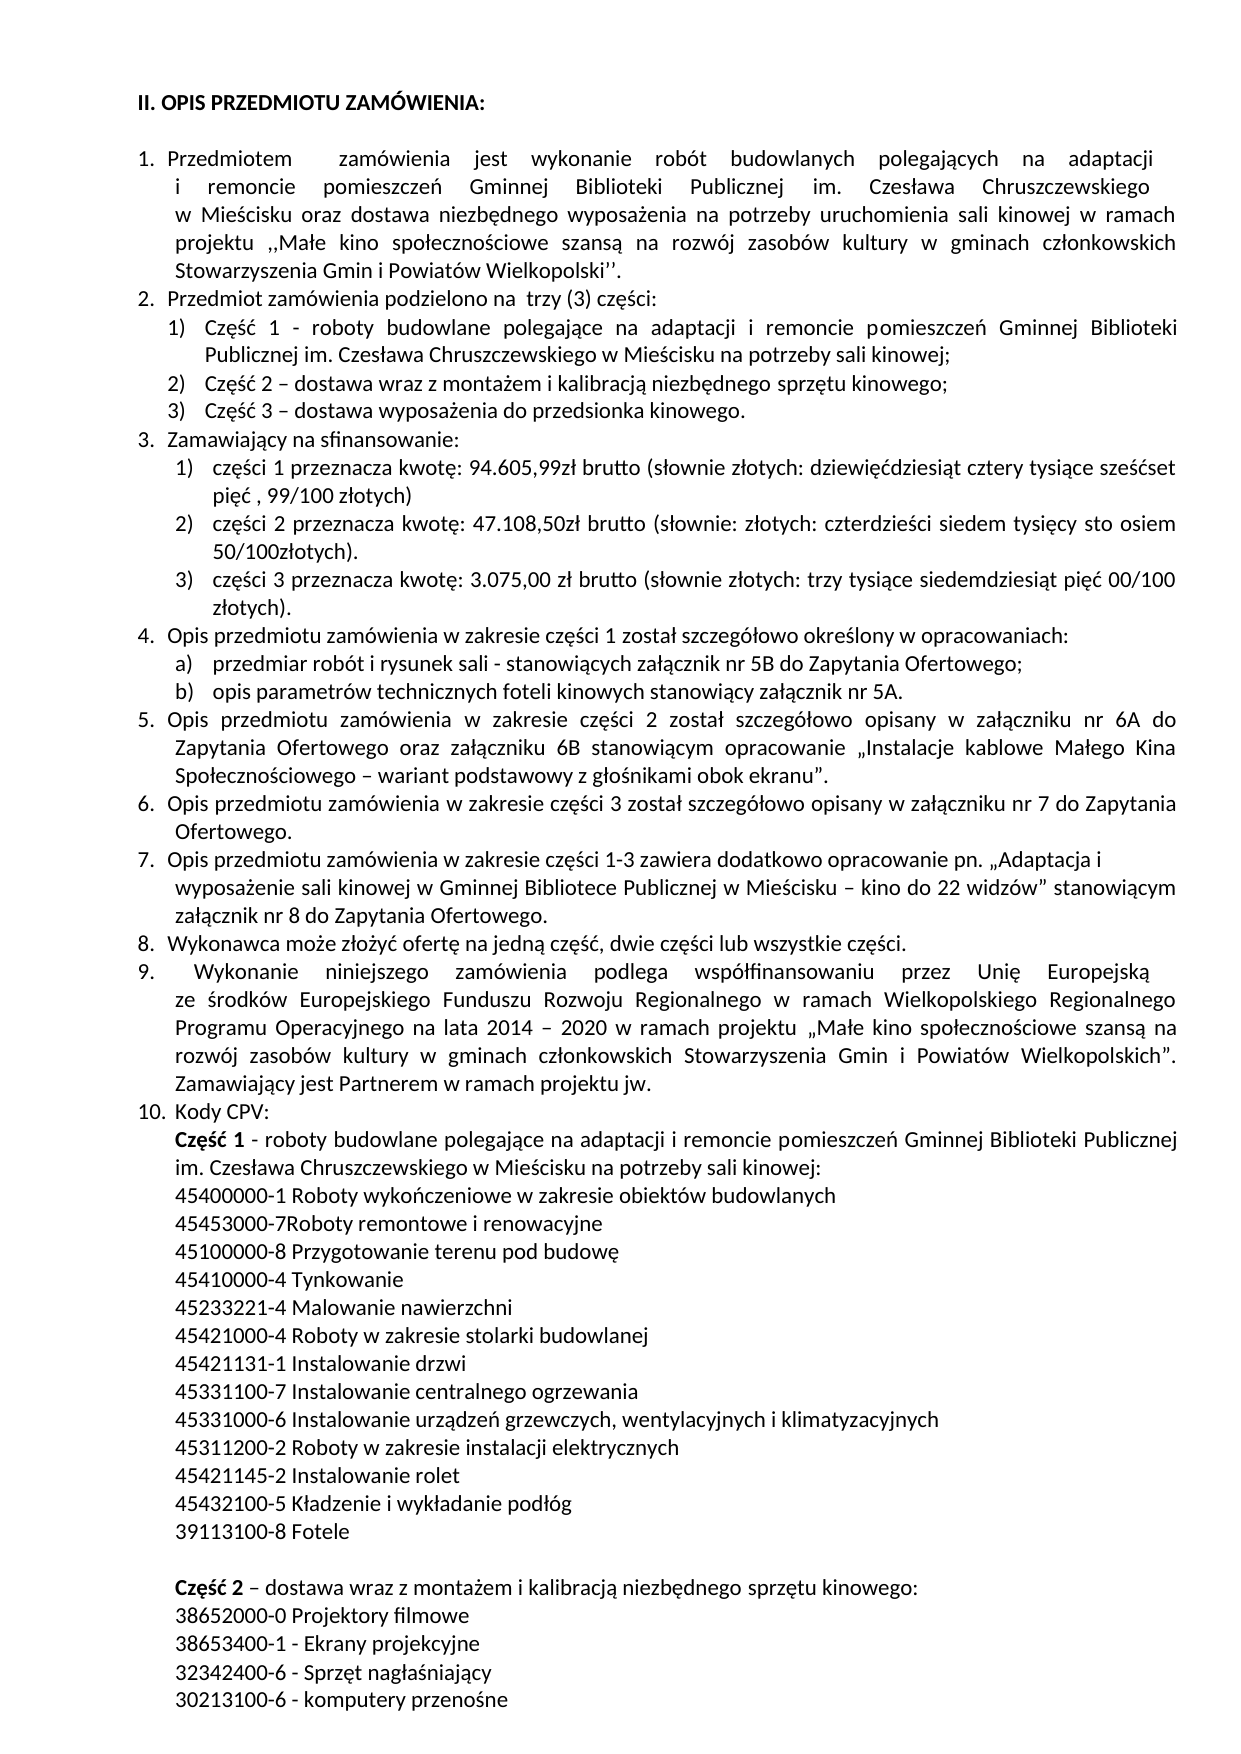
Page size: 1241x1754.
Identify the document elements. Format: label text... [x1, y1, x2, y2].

list 45100000-8 Przygotowanie terenu pod budowę [175, 1237, 1178, 1265]
list Część 3 – dostawa wyposażenia do przedsionka kinowego. [167, 397, 1178, 425]
text 30213100-6 - komputery przenośne [137, 1686, 1178, 1714]
text 45421145-2 Instalowanie rolet [137, 1461, 1178, 1489]
text 45311200-2 Roboty w zakresie instalacji elektrycznych [175, 1433, 1178, 1461]
list części 3 przeznacza kwotę: 3.075,00 zł brutto (słownie złotych: trzy tysiące siedemdziesiąt pięć 00/100 złotych). [175, 565, 1178, 621]
list opis parametrów technicznych foteli kinowych stanowiący załącznik nr 5A. [175, 677, 1178, 705]
list Część 2 – dostawa wraz z montażem i kalibracją niezbędnego sprzętu kinowego; [167, 369, 1178, 397]
list Wykonanie niniejszego zamówienia podlega współfinansowaniu przez Unię Europejską ze środków Europejskiego Funduszu Rozwoju Regionalnego w ramach Wielkopolskiego Regionalnego Programu Operacyjnego na lata 2014 – 2020 w ramach projektu „Małe kino społecznościowe szansą na rozwój zasobów kultury w gminach członkowskich Stowarzyszenia Gmin i Powiatów Wielkopolskich”. Zamawiający jest Partnerem w ramach projektu jw. [137, 957, 1178, 1097]
list przedmiar robót i rysunek sali - stanowiących załącznik nr 5B do Zapytania Ofertowego; [175, 649, 1178, 677]
list Opis przedmiotu zamówienia w zakresie części 1-3 zawiera dodatkowo opracowanie pn. „Adaptacja i [137, 845, 1178, 873]
list Zamawiający na sfinansowanie: [137, 425, 1178, 453]
text 32342400-6 - Sprzęt nagłaśniający [137, 1658, 1178, 1686]
list 45331100-7 Instalowanie centralnego ogrzewania [175, 1377, 1178, 1405]
text 39113100-8 Fotele [137, 1517, 1178, 1546]
list części 1 przeznacza kwotę: 94.605,99zł brutto (słownie złotych: dziewięćdziesiąt cztery tysiące sześćset pięć , 99/100 złotych) [175, 453, 1178, 509]
list Przedmiotem zamówienia jest wykonanie robót budowlanych polegających na adaptacji i remoncie pomieszczeń Gminnej Biblioteki Publicznej im. Czesława Chruszczewskiego w Mieścisku oraz dostawa niezbędnego wyposażenia na potrzeby uruchomienia sali kinowej w ramach projektu ,,Małe kino społecznościowe szansą na rozwój zasobów kultury w gminach członkowskich Stowarzyszenia Gmin i Powiatów Wielkopolski’’. [137, 144, 1178, 284]
text 45331000-6 Instalowanie urządzeń grzewczych, wentylacyjnych i klimatyzacyjnych [175, 1405, 1178, 1433]
text II. OPIS PRZEDMIOTU ZAMÓWIENIA: [137, 88, 1178, 116]
text 38652000-0 Projektory filmowe [137, 1602, 1178, 1629]
text 38653400-1 - Ekrany projekcyjne [137, 1629, 1178, 1658]
text 45233221-4 Malowanie nawierzchni [137, 1293, 1178, 1321]
text 45421000-4 Roboty w zakresie stolarki budowlanej [137, 1321, 1178, 1349]
list wyposażenie sali kinowej w Gminnej Bibliotece Publicznej w Mieścisku – kino do 22 widzów” stanowiącym załącznik nr 8 do Zapytania Ofertowego. [175, 873, 1178, 929]
list Przedmiot zamówienia podzielono na trzy (3) części: [137, 284, 1178, 313]
list części 2 przeznacza kwotę: 47.108,50zł brutto (słownie: złotych: czterdzieści siedem tysięcy sto osiem 50/100złotych). [175, 509, 1178, 565]
list Część 1 - roboty budowlane polegające na adaptacji i remoncie pomieszczeń Gminnej Biblioteki Publicznej im. Czesława Chruszczewskiego w Mieścisku na potrzeby sali kinowej; [167, 313, 1178, 369]
list Kody CPV: [137, 1097, 1178, 1125]
list Opis przedmiotu zamówienia w zakresie części 3 został szczegółowo opisany w załączniku nr 7 do Zapytania Ofertowego. [137, 789, 1178, 845]
text Część 2 – dostawa wraz z montażem i kalibracją niezbędnego sprzętu kinowego: [175, 1573, 1178, 1602]
text Część 1 - roboty budowlane polegające na adaptacji i remoncie pomieszczeń Gminnej Biblioteki Publicznej im. Czesława Chruszczewskiego w Mieścisku na potrzeby sali kinowej: [175, 1125, 1178, 1181]
text 45432100-5 Kładzenie i wykładanie podłóg [137, 1489, 1178, 1517]
list 45400000-1 Roboty wykończeniowe w zakresie obiektów budowlanych [175, 1181, 1178, 1209]
text 45453000-7Roboty remontowe i renowacyjne [137, 1209, 1178, 1237]
list Opis przedmiotu zamówienia w zakresie części 2 został szczegółowo opisany w załączniku nr 6A do Zapytania Ofertowego oraz załączniku 6B stanowiącym opracowanie „Instalacje kablowe Małego Kina Społecznościowego – wariant podstawowy z głośnikami obok ekranu”. [137, 705, 1178, 789]
text 45421131-1 Instalowanie drzwi [137, 1349, 1178, 1377]
list Opis przedmiotu zamówienia w zakresie części 1 został szczegółowo określony w opracowaniach: [137, 621, 1178, 649]
list Wykonawca może złożyć ofertę na jedną część, dwie części lub wszystkie części. [137, 929, 1178, 957]
list 45410000-4 Tynkowanie [175, 1265, 1178, 1293]
